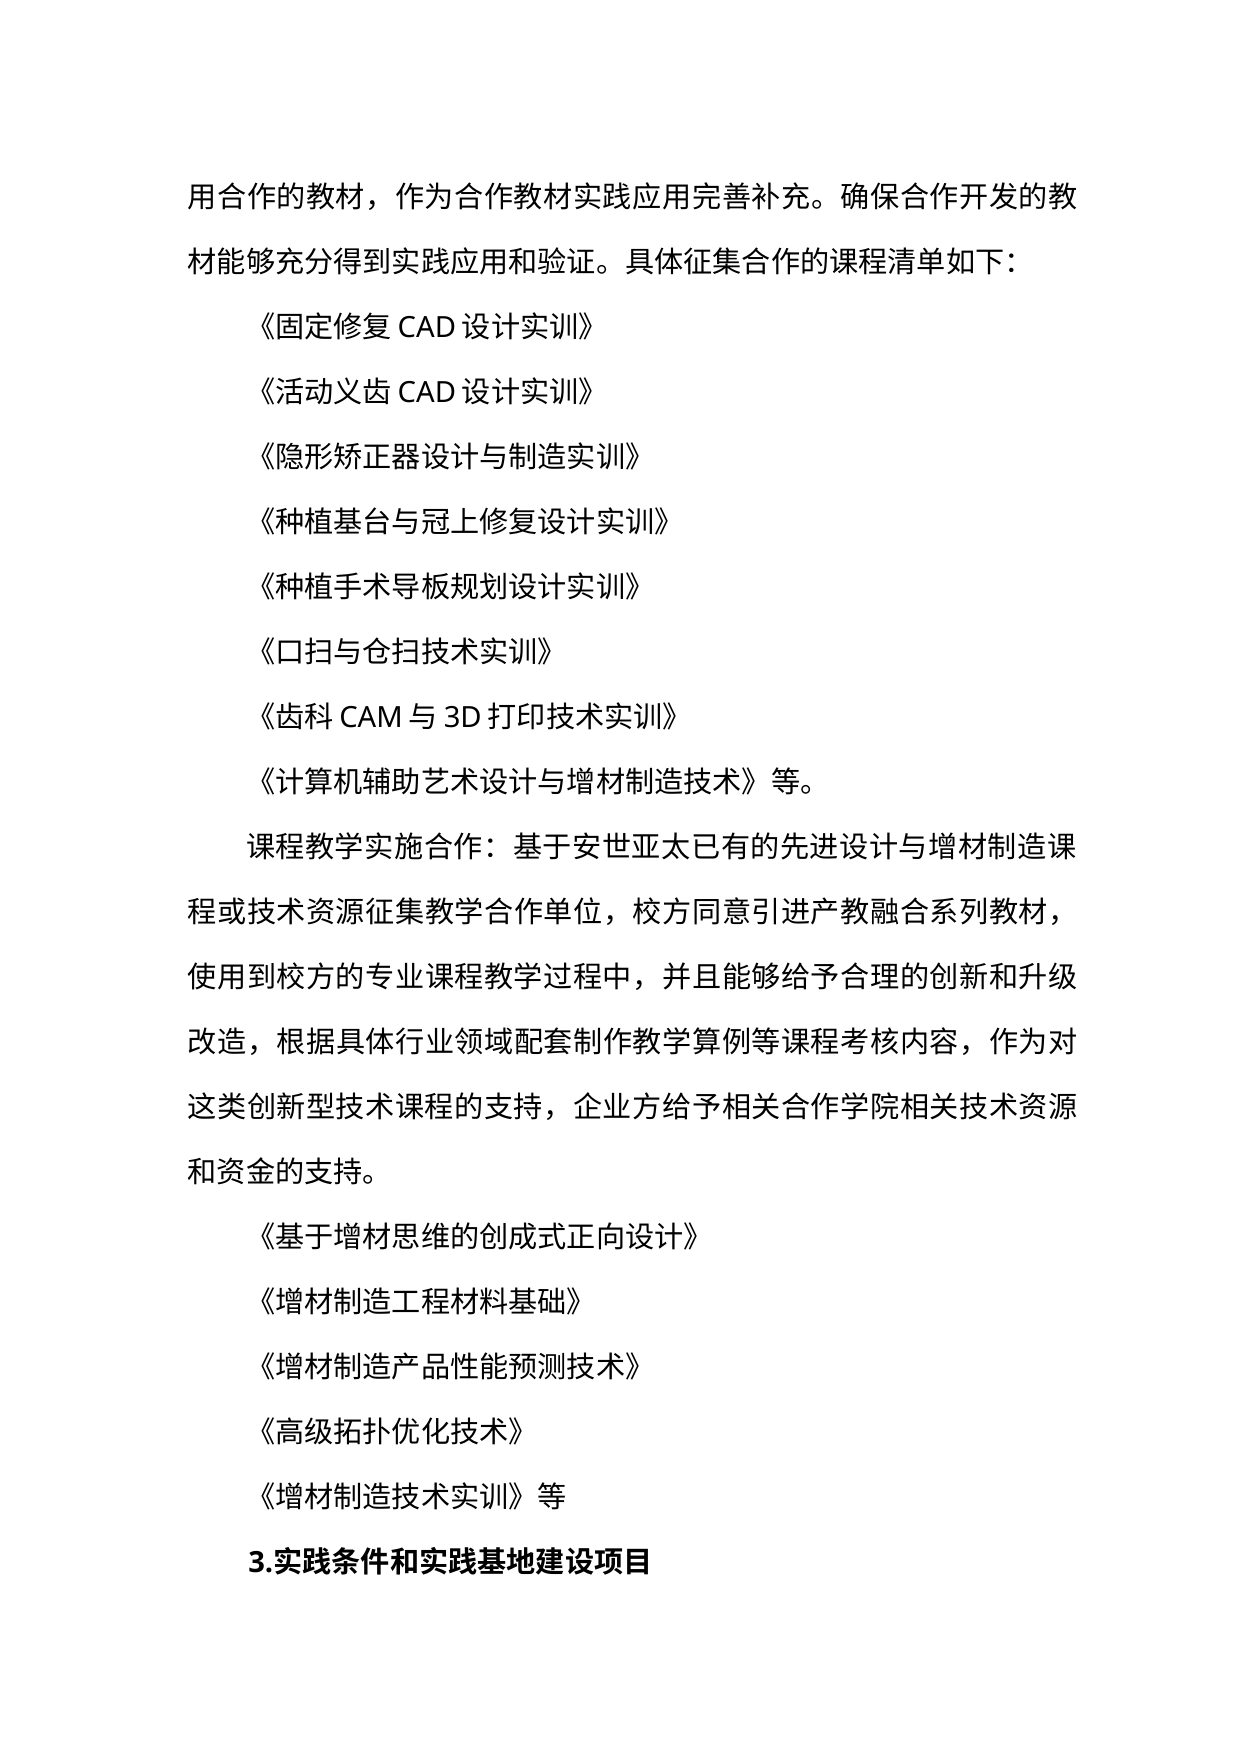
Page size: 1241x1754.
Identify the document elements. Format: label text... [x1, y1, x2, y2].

text 《齿科CAM与3D打印技术实训》 [187, 682, 1078, 747]
text 《种植基台与冠上修复设计实训》 [187, 487, 1078, 552]
text 《口扫与仓扫技术实训》 [187, 617, 1078, 682]
text 《种植手术导板规划设计实训》 [187, 552, 1078, 617]
text 《高级拓扑优化技术》 [187, 1397, 1078, 1462]
text 《增材制造产品性能预测技术》 [187, 1332, 1078, 1397]
text 《固定修复CAD设计实训》 [187, 292, 1078, 357]
text 课程教学实施合作：基于安世亚太已有的先进设计与增材制造课程或技术资源征集教学合作单位，校方同意引进产教融合系列教材，使用到校方的专业课程教学过程中，并且能够给予合理的创新和升级改造，根据具体行业领域配套制作教学算例等课程考核内容，作为对这类创新型技术课程的支持，企业方给予相关合作学院相关技术资源和资金的支持。 [187, 812, 1078, 1202]
text 《计算机辅助艺术设计与增材制造技术》等。 [187, 747, 1078, 812]
text 《增材制造工程材料基础》 [187, 1267, 1078, 1332]
text 《增材制造技术实训》等 [187, 1462, 1078, 1527]
text 《活动义齿CAD设计实训》 [187, 357, 1078, 422]
text 《基于增材思维的创成式正向设计》 [187, 1202, 1078, 1267]
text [187, 162, 1078, 292]
text 3.实践条件和实践基地建设项目 [187, 1527, 1078, 1592]
text 《隐形矫正器设计与制造实训》 [187, 422, 1078, 487]
